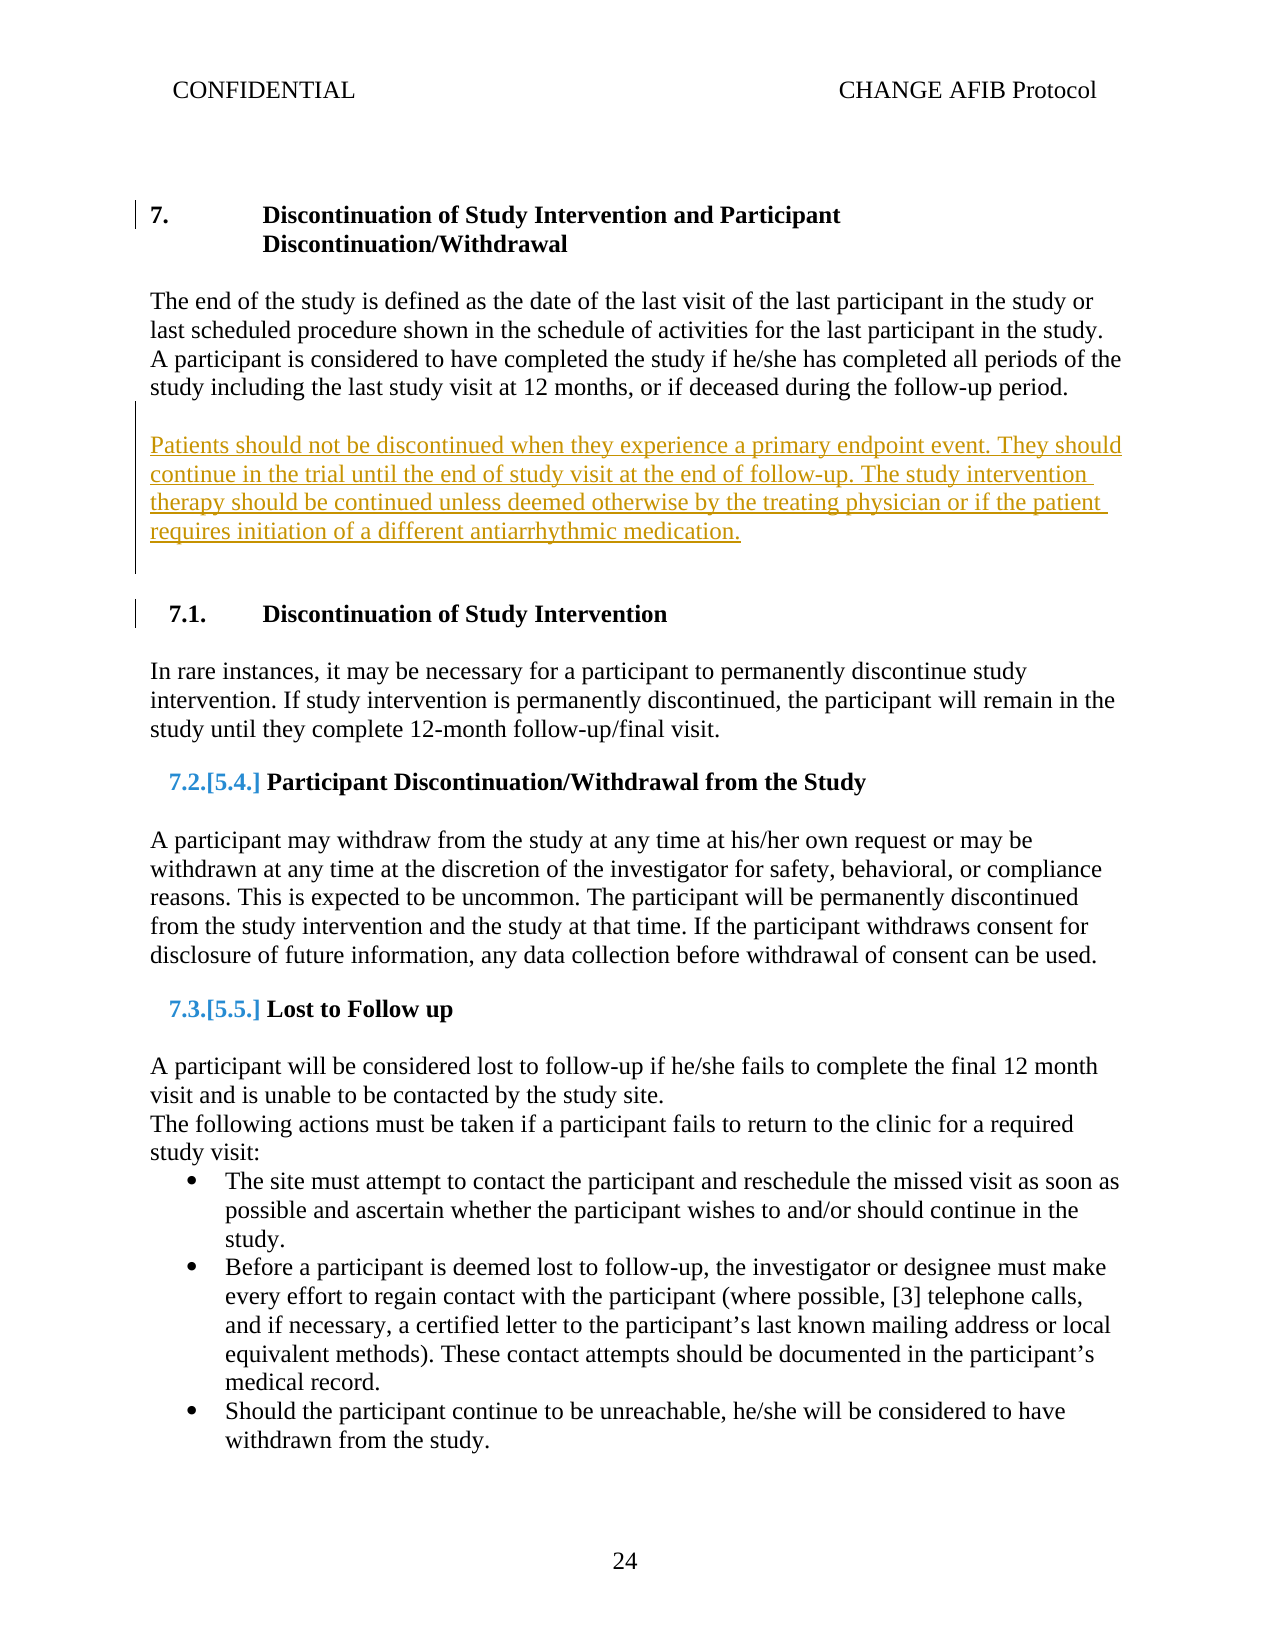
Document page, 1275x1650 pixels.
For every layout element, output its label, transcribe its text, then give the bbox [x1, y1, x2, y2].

list Before a participant is deemed lost to follow-up, the investigator or designee must make every effort to regain contact with the participant (where possible, [3] telephone calls, and if necessary, a certified letter to the participant’s last known mailing address or local equivalent methods). These contact attempts should be documented in the participant’s medical record. [187, 1252, 1125, 1396]
list The site must attempt to contact the participant and reschedule the missed visit as soon as possible and ascertain whether the participant wishes to and/or should continue in the study. [187, 1166, 1125, 1252]
text In rare instances, it may be necessary for a participant to permanently discontinue study intervention. If study intervention is permanently discontinued, the participant will remain in the study until they complete 12-month follow-up/final visit. [150, 656, 1125, 742]
subtitle Participant Discontinuation/Withdrawal from the Study [169, 767, 1125, 796]
text The following actions must be taken if a participant fails to return to the clinic for a required study visit: [150, 1109, 1125, 1166]
text A participant is considered to have completed the study if he/she has completed all periods of the study including the last study visit at 12 months, or if deceased during the follow-up period. [150, 344, 1125, 401]
subtitle Lost to Follow up [169, 994, 1125, 1022]
text A participant may withdraw from the study at any time at his/her own request or may be withdrawn at any time at the discretion of the investigator for safety, behavioral, or compliance reasons. This is expected to be uncommon. The participant will be permanently discontinued from the study intervention and the study at that time. If the participant withdraws consent for disclosure of future information, any data collection before withdrawal of consent can be used. [150, 825, 1125, 969]
subtitle Discontinuation of Study Intervention and Participant Discontinuation/Withdrawal [150, 200, 1125, 257]
list Should the participant continue to be unreachable, he/she will be considered to have withdrawn from the study. [187, 1396, 1125, 1454]
text The end of the study is defined as the date of the last visit of the last participant in the study or last scheduled procedure shown in the schedule of activities for the last participant in the study. [150, 286, 1125, 344]
subtitle Discontinuation of Study Intervention [169, 599, 1125, 627]
text A participant will be considered lost to follow-up if he/she fails to complete the final 12 month visit and is unable to be contacted by the study site. [150, 1051, 1125, 1109]
